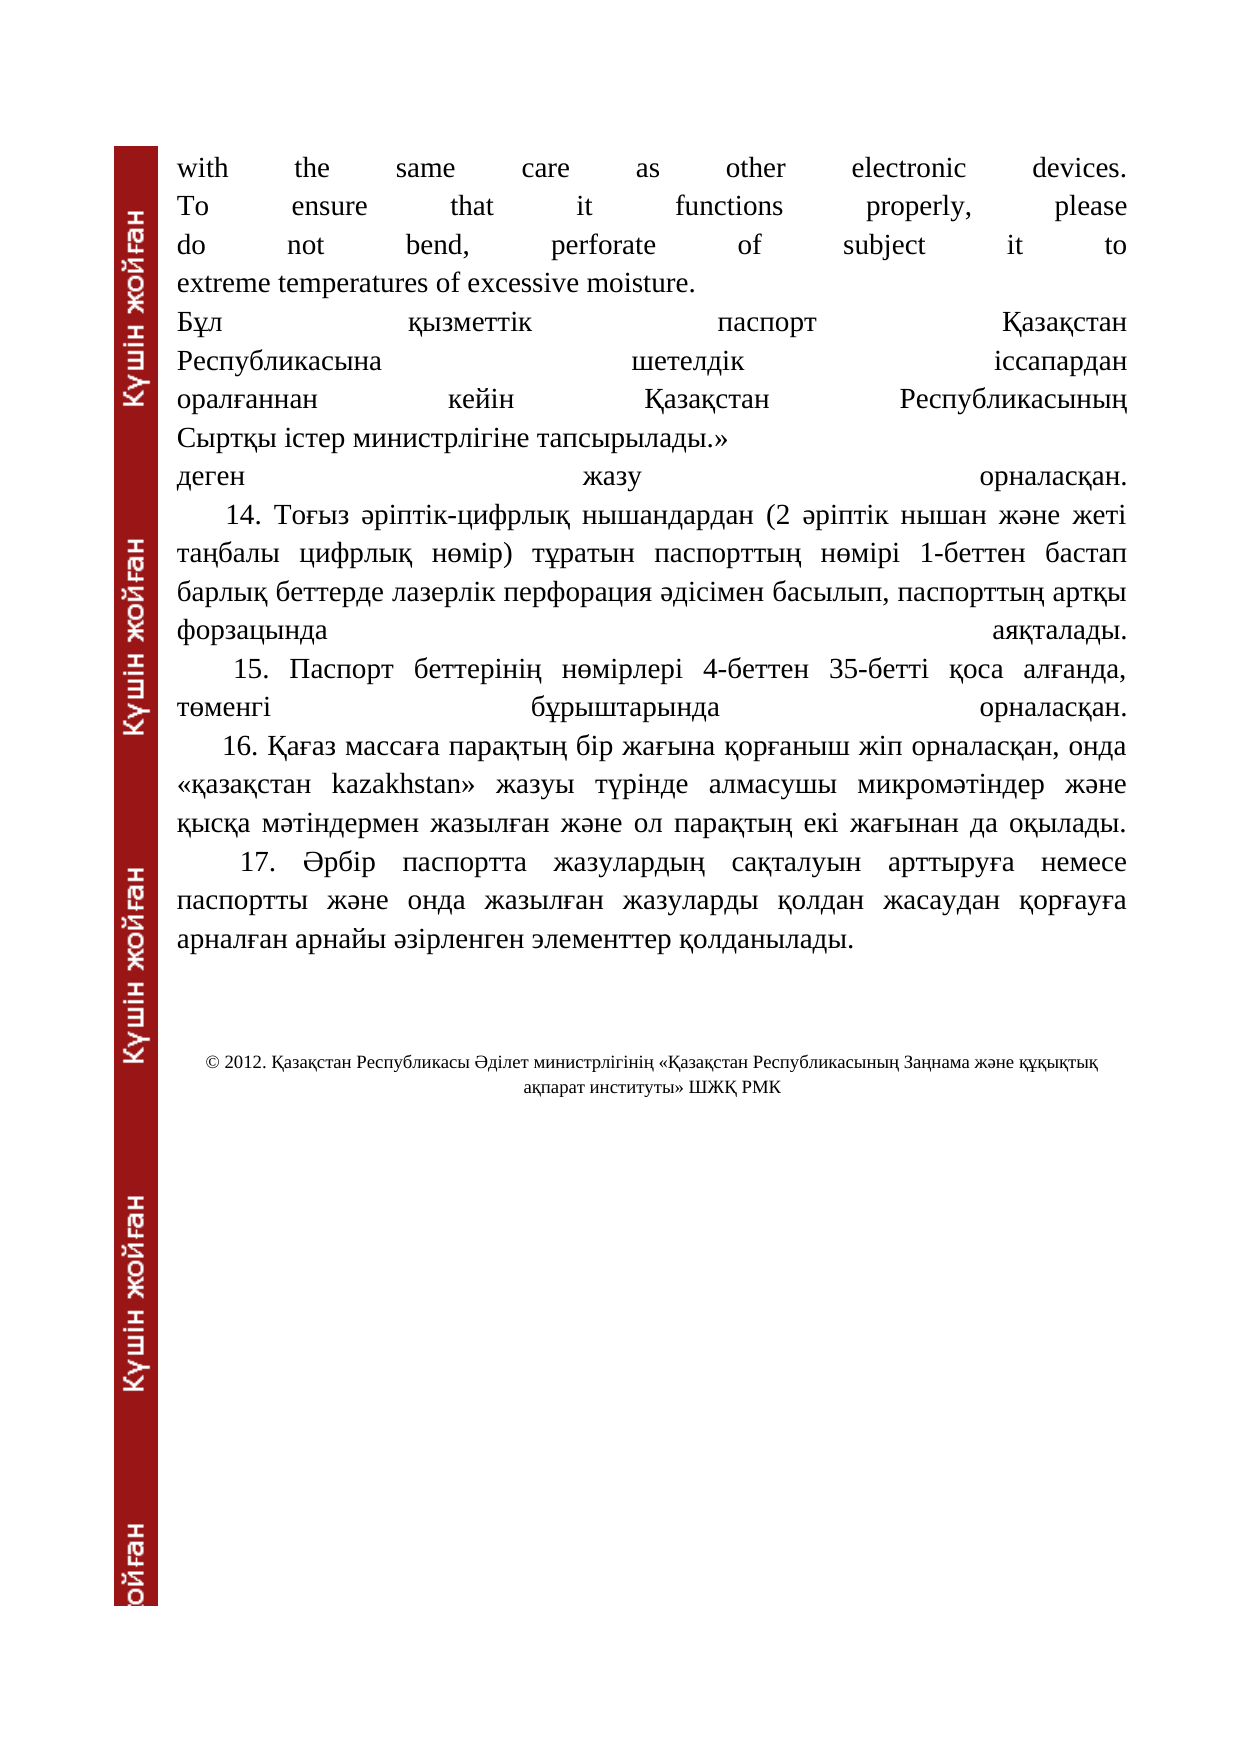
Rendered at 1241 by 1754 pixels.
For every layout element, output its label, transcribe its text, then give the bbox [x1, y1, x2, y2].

text деген жазу орналасқан. 14. Тоғыз әріптік-цифрлық нышандардан (2 әріптік нышан және жеті таңбалы цифрлық нөмір) тұратын паспорттың нөмірі 1-беттен бастап барлық беттерде лазерлік перфорация әдісімен басылып, паспорттың артқы форзацында аяқталады. 15. Паспорт беттерінің нөмірлері 4-беттен 35-бетті қоса алғанда, төменгі бұрыштарында орналасқан. 16. Қағаз массаға парақтың бір жағына қорғаныш жіп орналасқан, онда «қазақстан kazakhstan» жазуы түрінде алмасушы микромәтіндер және қысқа мәтіндермен жазылған және ол парақтың екі жағынан да оқылады. 17. Әрбір паспортта жазулардың сақталуын арттыруға немесе паспортты және онда жазылған жазуларды қолдан жасаудан қорғауға арналған арнайы әзірленген элементтер қолданылады. [112, 458, 1128, 954]
text Бұл қызметтік паспорт Қазақстан Республикасына шетелдік іссапардан оралғаннан кейін Қазақстан Республикасының Сыртқы істер министрлігіне тапсырылады.» [112, 304, 1128, 453]
picture [114, 1097, 158, 1606]
picture [114, 453, 158, 458]
picture [114, 954, 158, 1051]
picture [114, 299, 158, 304]
text © 2012. Қазақстан Республикасы Әділет министрлігінің «Қазақстан Республикасының Заңнама және құқықтық ақпарат институты» ШЖҚ РМК [112, 1051, 1128, 1097]
picture [114, 146, 158, 150]
